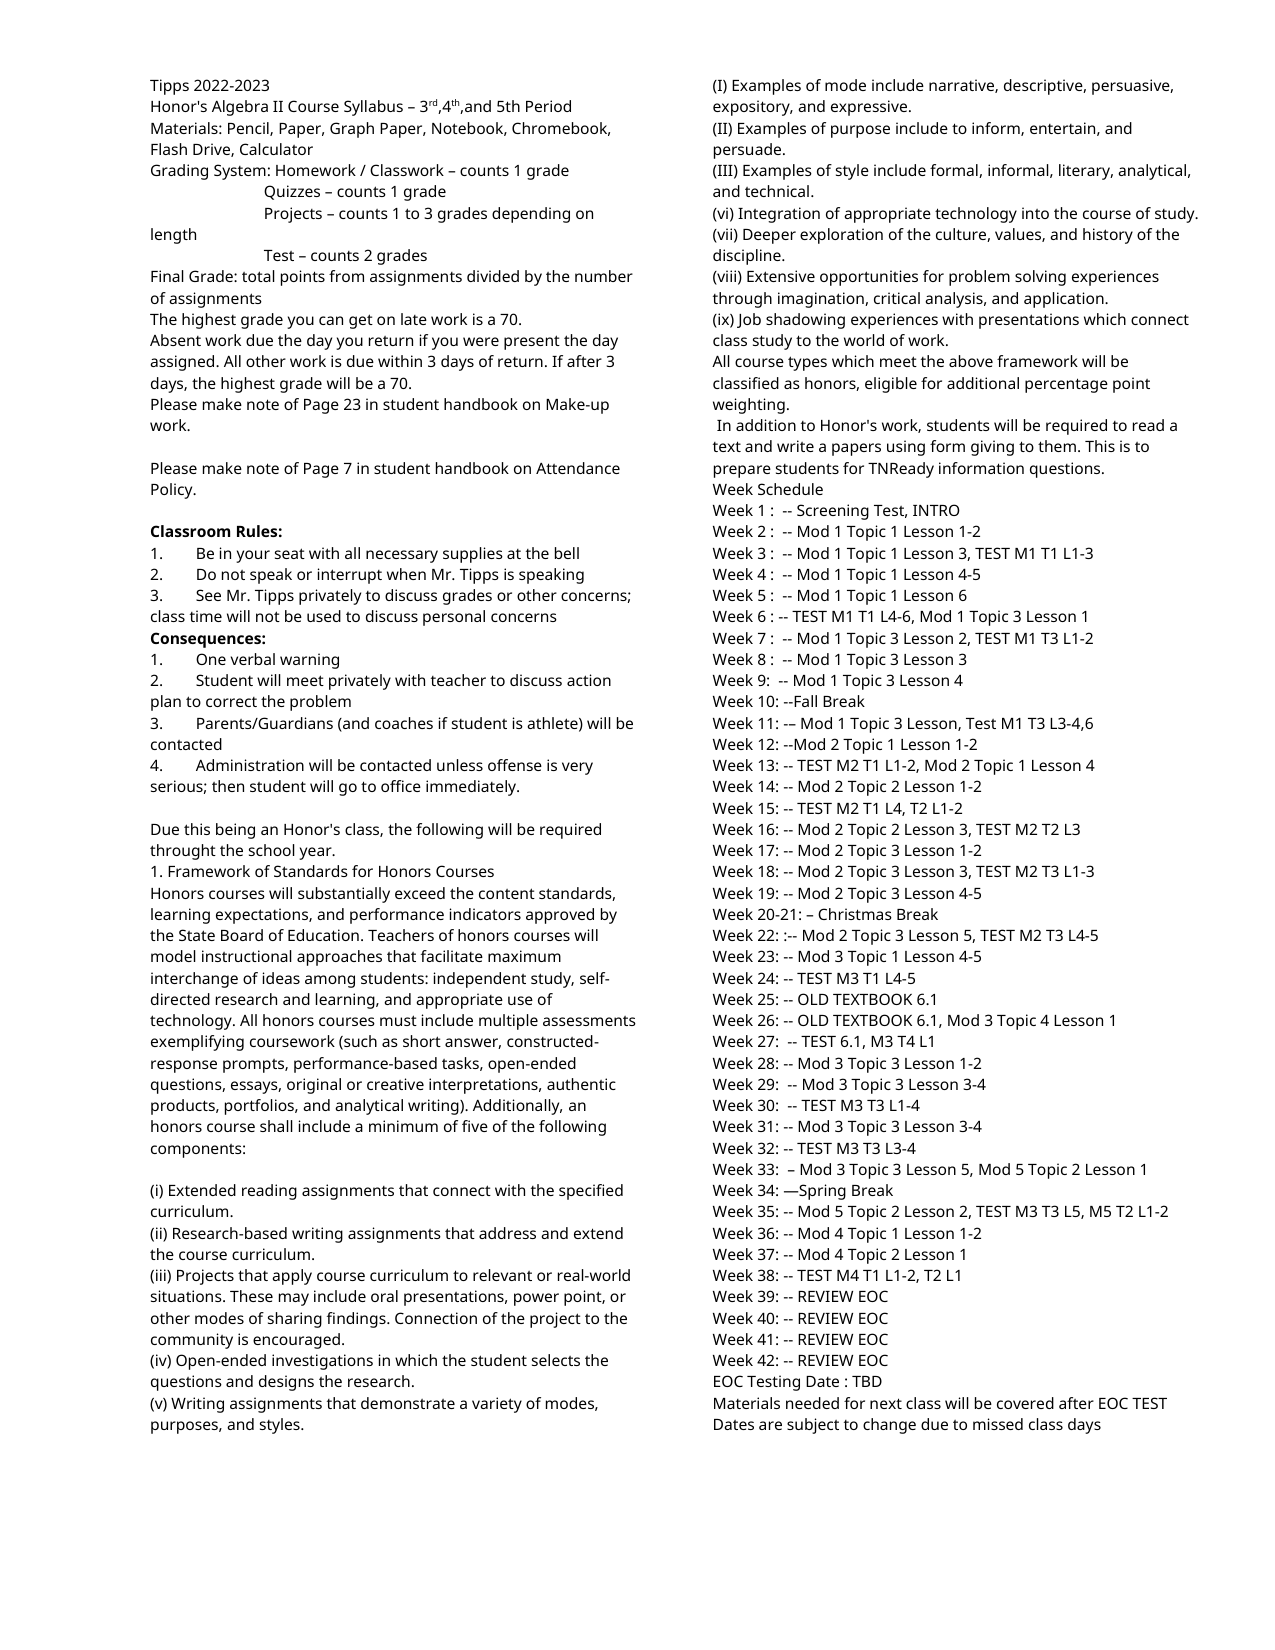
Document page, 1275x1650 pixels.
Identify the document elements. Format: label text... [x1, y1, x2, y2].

text Week 18: -- Mod 2 Topic 3 Lesson 3, TEST M2 T3 L1-3 [712, 861, 1200, 882]
text Week 16: -- Mod 2 Topic 2 Lesson 3, TEST M2 T2 L3 [712, 819, 1200, 840]
text Week 14: -- Mod 2 Topic 2 Lesson 1-2 [712, 776, 1200, 797]
text Week 30: -- TEST M3 T3 L1-4 [712, 1095, 1200, 1116]
text Week 17: -- Mod 2 Topic 3 Lesson 1-2 [712, 840, 1200, 861]
text (i) Extended reading assignments that connect with the specified curriculum. [150, 1180, 637, 1222]
text Week 9: -- Mod 1 Topic 3 Lesson 4 [712, 670, 1200, 691]
text Week 24: -- TEST M3 T1 L4-5 [712, 967, 1200, 989]
text Week 7 : -- Mod 1 Topic 3 Lesson 2, TEST M1 T3 L1-2 [712, 627, 1200, 649]
text Week 1 : -- Screening Test, INTRO [712, 500, 1200, 521]
text Honors courses will substantially exceed the content standards, learning expectations, and performance indicators approved by the State Board of Education. Teachers of honors courses will model instructional approaches that facilitate maximum interchange of ideas among students: independent study, self-directed research and learning, and appropriate use of technology. All honors courses must include multiple assessments exemplifying coursework (such as short answer, constructed-response prompts, performance-based tasks, open-ended questions, essays, original or creative interpretations, authentic products, portfolios, and analytical writing). Additionally, an honors course shall include a minimum of five of the following components: [150, 882, 637, 1159]
text Week 19: -- Mod 2 Topic 3 Lesson 4-5 [712, 882, 1200, 904]
text (I) Examples of mode include narrative, descriptive, persuasive, expository, and expressive. [712, 75, 1200, 117]
text Due this being an Honor's class, the following will be required throught the school year. [150, 797, 637, 861]
text Week 12: --Mod 2 Topic 1 Lesson 1-2 [712, 734, 1200, 755]
text Week 28: -- Mod 3 Topic 3 Lesson 1-2 [712, 1052, 1200, 1074]
text (iii) Projects that apply course curriculum to relevant or real-world situations. These may include oral presentations, power point, or other modes of sharing findings. Connection of the project to the community is encouraged. [150, 1265, 637, 1350]
text Week 38: -- TEST M4 T1 L1-2, T2 L1 [712, 1265, 1200, 1286]
text 3. See Mr. Tipps privately to discuss grades or other concerns; class time will not be used to discuss personal concerns [150, 585, 637, 627]
text (vii) Deeper exploration of the culture, values, and history of the discipline. [712, 224, 1200, 266]
text Week 20-21: – Christmas Break [712, 904, 1200, 925]
text 1. Be in your seat with all necessary supplies at the bell [150, 542, 637, 564]
text Consequences: [150, 627, 637, 649]
text (II) Examples of purpose include to inform, entertain, and persuade. [712, 117, 1200, 160]
text All course types which meet the above framework will be classified as honors, eligible for additional percentage point weighting. [712, 351, 1200, 415]
text In addition to Honor's work, students will be required to read a text and write a papers using form giving to them. This is to prepare students for TNReady information questions. [712, 415, 1200, 479]
text Week 42: -- REVIEW EOC [712, 1350, 1200, 1371]
text Week 33: – Mod 3 Topic 3 Lesson 5, Mod 5 Topic 2 Lesson 1 [712, 1159, 1200, 1180]
text Grading System: Homework / Classwork – counts 1 grade Quizzes – counts 1 grade Projects – counts 1 to 3 grades depending on length Test – counts 2 grades Final Grade: total points from assignments divided by the number of assignments [150, 160, 637, 309]
text Week 13: -- TEST M2 T1 L1-2, Mod 2 Topic 1 Lesson 4 [712, 755, 1200, 776]
text Week 2 : -- Mod 1 Topic 1 Lesson 1-2 [712, 521, 1200, 542]
text Week 27: -- TEST 6.1, M3 T4 L1 [712, 1031, 1200, 1052]
text (vi) Integration of appropriate technology into the course of study. [712, 202, 1200, 224]
text 4. Administration will be contacted unless offense is very serious; then student will go to office immediately. [150, 755, 637, 797]
text (ii) Research-based writing assignments that address and extend the course curriculum. [150, 1222, 637, 1265]
text Classroom Rules: [150, 521, 637, 542]
text EOC Testing Date : TBD [712, 1371, 1200, 1392]
text Week Schedule [712, 479, 1200, 500]
text Absent work due the day you return if you were present the day assigned. All other work is due within 3 days of return. If after 3 days, the highest grade will be a 70. [150, 330, 637, 394]
text (v) Writing assignments that demonstrate a variety of modes, purposes, and styles. [150, 1392, 637, 1435]
text Week 40: -- REVIEW EOC [712, 1307, 1200, 1329]
text Week 34: —Spring Break [712, 1180, 1200, 1201]
text Week 37: -- Mod 4 Topic 2 Lesson 1 [712, 1244, 1200, 1265]
text Week 36: -- Mod 4 Topic 1 Lesson 1-2 [712, 1222, 1200, 1244]
text 1. One verbal warning [150, 649, 637, 670]
text Week 11: -– Mod 1 Topic 3 Lesson, Test M1 T3 L3-4,6 [712, 712, 1200, 734]
text Week 39: -- REVIEW EOC [712, 1286, 1200, 1307]
text Week 10: --Fall Break [712, 691, 1200, 712]
text 1. Framework of Standards for Honors Courses [150, 861, 637, 882]
text Week 32: -- TEST M3 T3 L3-4 [712, 1137, 1200, 1159]
text Dates are subject to change due to missed class days [712, 1414, 1200, 1435]
text 3. Parents/Guardians (and coaches if student is athlete) will be contacted [150, 712, 637, 755]
text The highest grade you can get on late work is a 70. [150, 309, 637, 330]
text 2. Student will meet privately with teacher to discuss action plan to correct the problem [150, 670, 637, 712]
text (ix) Job shadowing experiences with presentations which connect class study to the world of work. [712, 309, 1200, 351]
text (III) Examples of style include formal, informal, literary, analytical, and technical. [712, 160, 1200, 202]
text Week 8 : -- Mod 1 Topic 3 Lesson 3 [712, 649, 1200, 670]
text Week 4 : -- Mod 1 Topic 1 Lesson 4-5 [712, 564, 1200, 585]
text Week 3 : -- Mod 1 Topic 1 Lesson 3, TEST M1 T1 L1-3 [712, 542, 1200, 564]
text Week 23: -- Mod 3 Topic 1 Lesson 4-5 [712, 946, 1200, 967]
text Tipps 2022-2023 Honor's Algebra II Course Syllabus – 3rd,4th,and 5th Period Materials: Pencil, Paper, Graph Paper, Notebook, Chromebook, Flash Drive, Calculator [150, 75, 637, 160]
text Week 29: -- Mod 3 Topic 3 Lesson 3-4 [712, 1074, 1200, 1095]
text Week 6 : -- TEST M1 T1 L4-6, Mod 1 Topic 3 Lesson 1 [712, 606, 1200, 627]
text (viii) Extensive opportunities for problem solving experiences through imagination, critical analysis, and application. [712, 266, 1200, 309]
text Materials needed for next class will be covered after EOC TEST [712, 1392, 1200, 1414]
text 2. Do not speak or interrupt when Mr. Tipps is speaking [150, 564, 637, 585]
text Week 22: :-- Mod 2 Topic 3 Lesson 5, TEST M2 T3 L4-5 [712, 925, 1200, 946]
text Week 5 : -- Mod 1 Topic 1 Lesson 6 [712, 585, 1200, 606]
text Week 26: -- OLD TEXTBOOK 6.1, Mod 3 Topic 4 Lesson 1 [712, 1010, 1200, 1031]
text Week 31: -- Mod 3 Topic 3 Lesson 3-4 [712, 1116, 1200, 1137]
text (iv) Open-ended investigations in which the student selects the questions and designs the research. [150, 1350, 637, 1392]
text Please make note of Page 23 in student handbook on Make-up work. Please make note of Page 7 in student handbook on Attendance Policy. [150, 394, 637, 500]
text Week 25: -- OLD TEXTBOOK 6.1 [712, 989, 1200, 1010]
text Week 15: -- TEST M2 T1 L4, T2 L1-2 [712, 797, 1200, 819]
text Week 41: -- REVIEW EOC [712, 1329, 1200, 1350]
text Week 35: -- Mod 5 Topic 2 Lesson 2, TEST M3 T3 L5, M5 T2 L1-2 [712, 1201, 1200, 1222]
